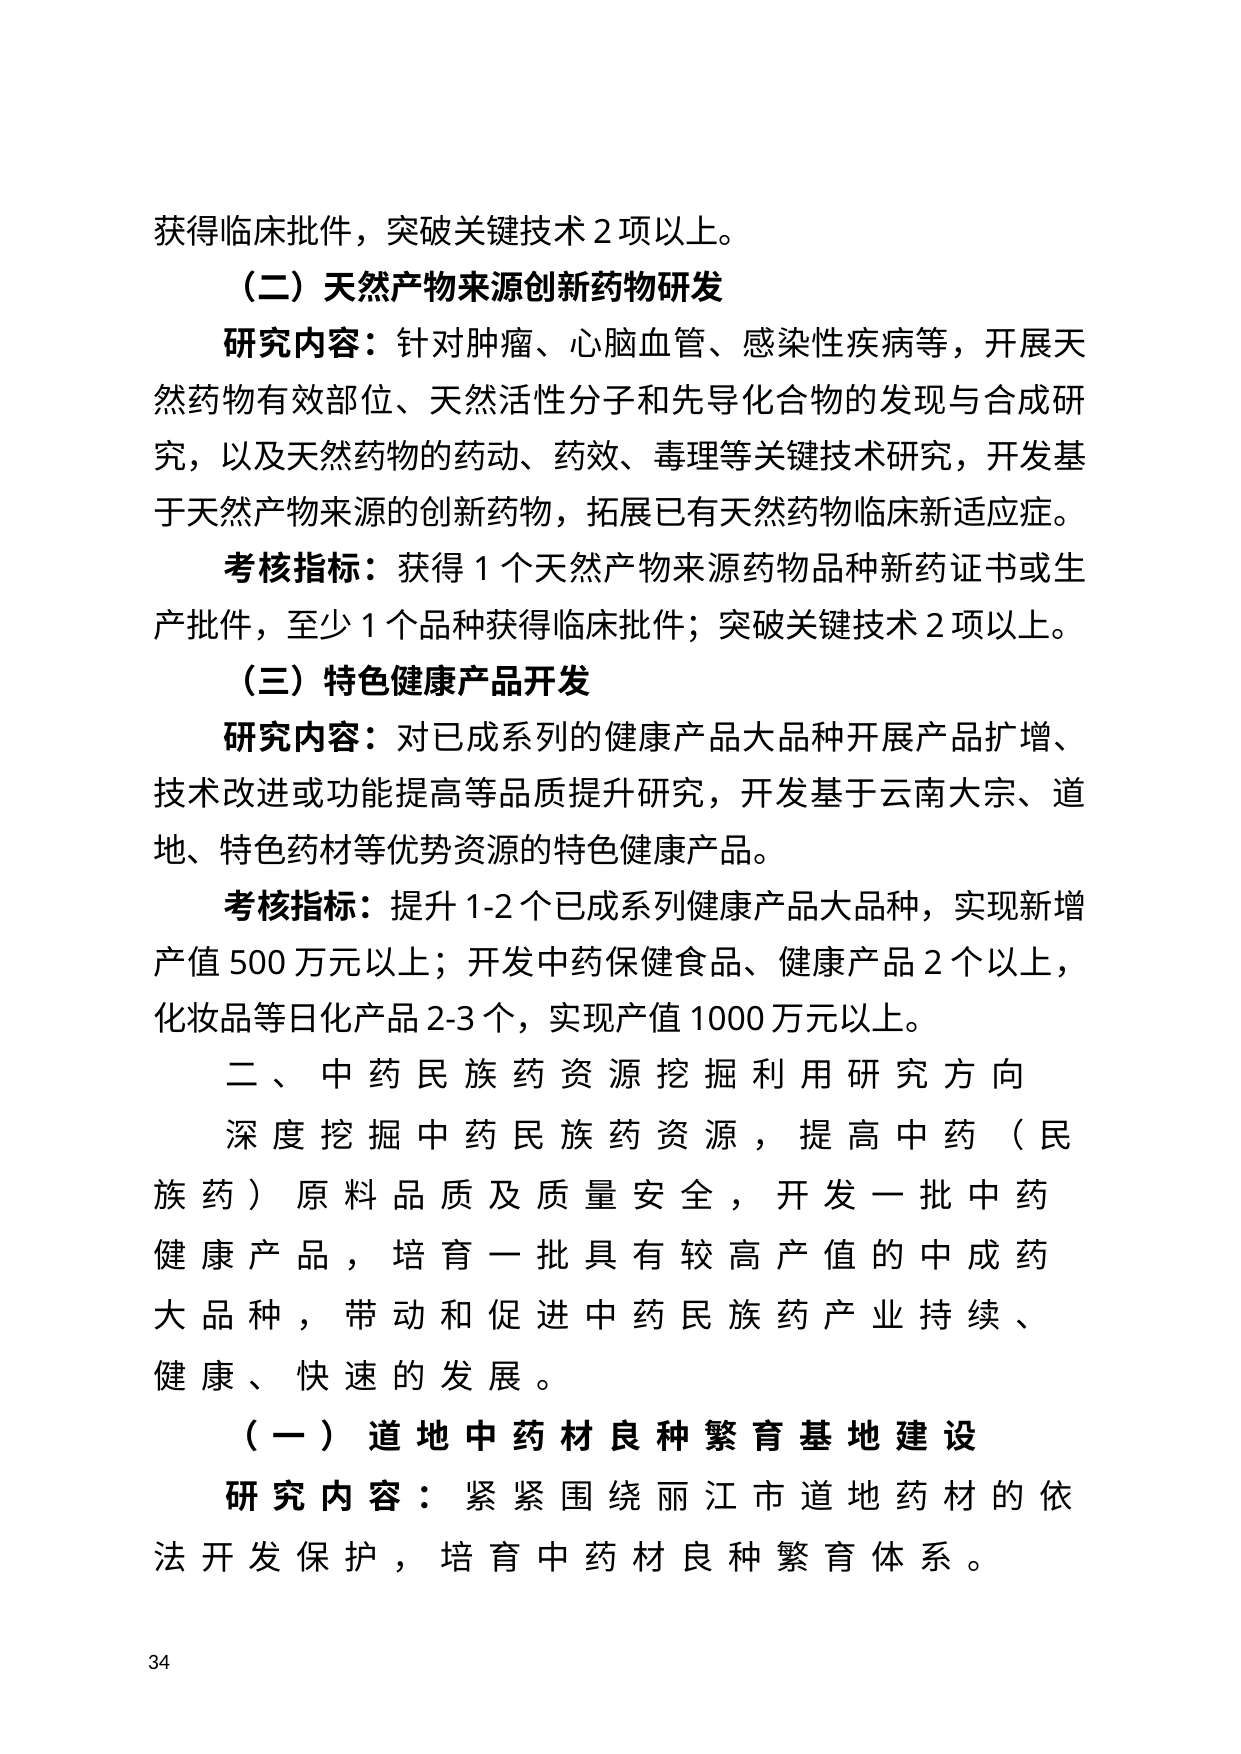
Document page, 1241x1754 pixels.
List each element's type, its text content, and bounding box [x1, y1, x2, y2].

list 研究内容：紧紧围绕丽江市道地药材的依法开发保护，培育中药材良种繁育体系。 [153, 1464, 1087, 1585]
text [153, 198, 1087, 254]
text 研究内容：对已成系列的健康产品大品种开展产品扩增、技术改进或功能提高等品质提升研究，开发基于云南大宗、道地、特色药材等优势资源的特色健康产品。 [153, 704, 1087, 873]
text 深度挖掘中药民族药资源，提高中药（民族药）原料品质及质量安全，开发一批中药健康产品，培育一批具有较高产值的中成药大品种，带动和促进中药民族药产业持续、健康、快速的发展。 [153, 1102, 1087, 1404]
text （三）特色健康产品开发 [153, 648, 1087, 704]
text （二）天然产物来源创新药物研发 [153, 254, 1087, 311]
text 研究内容：针对肿瘤、心脑血管、感染性疾病等，开展天然药物有效部位、天然活性分子和先导化合物的发现与合成研究，以及天然药物的药动、药效、毒理等关键技术研究，开发基于天然产物来源的创新药物，拓展已有天然药物临床新适应症。 [153, 311, 1087, 536]
text 考核指标：获得1个天然产物来源药物品种新药证书或生产批件，至少1个品种获得临床批件；突破关键技术2项以上。 [153, 536, 1087, 648]
list 道地中药材良种繁育基地建设 [153, 1404, 1087, 1464]
text 二、中药民族药资源挖掘利用研究方向 [153, 1042, 1087, 1102]
text 考核指标：提升1-2个已成系列健康产品大品种，实现新增产值500万元以上；开发中药保健食品、健康产品2个以上，化妆品等日化产品2-3个，实现产值1000万元以上。 [153, 873, 1087, 1042]
